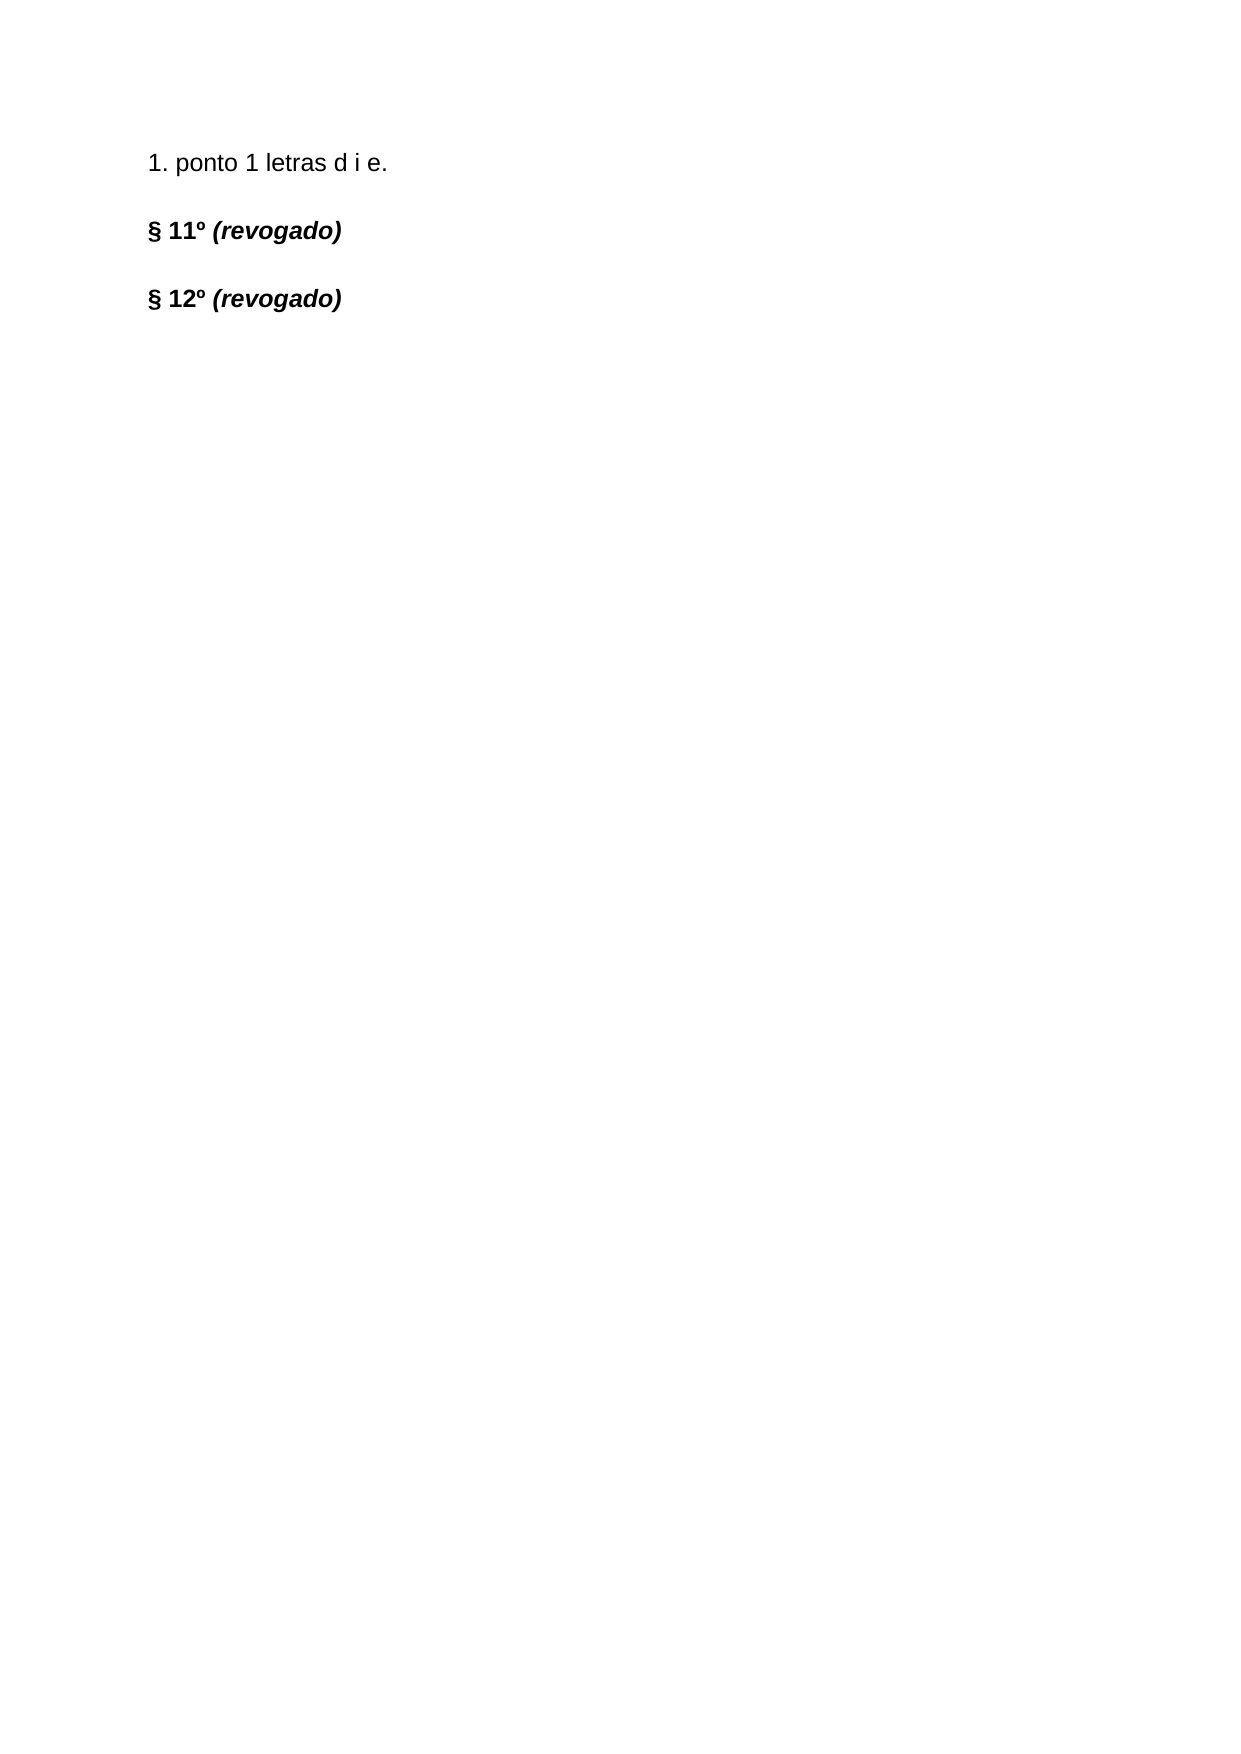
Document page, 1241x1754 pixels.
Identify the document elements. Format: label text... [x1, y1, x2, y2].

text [148, 148, 1093, 176]
text § 11º (revogado) [148, 216, 1093, 244]
text § 12º (revogado) [148, 284, 1093, 313]
